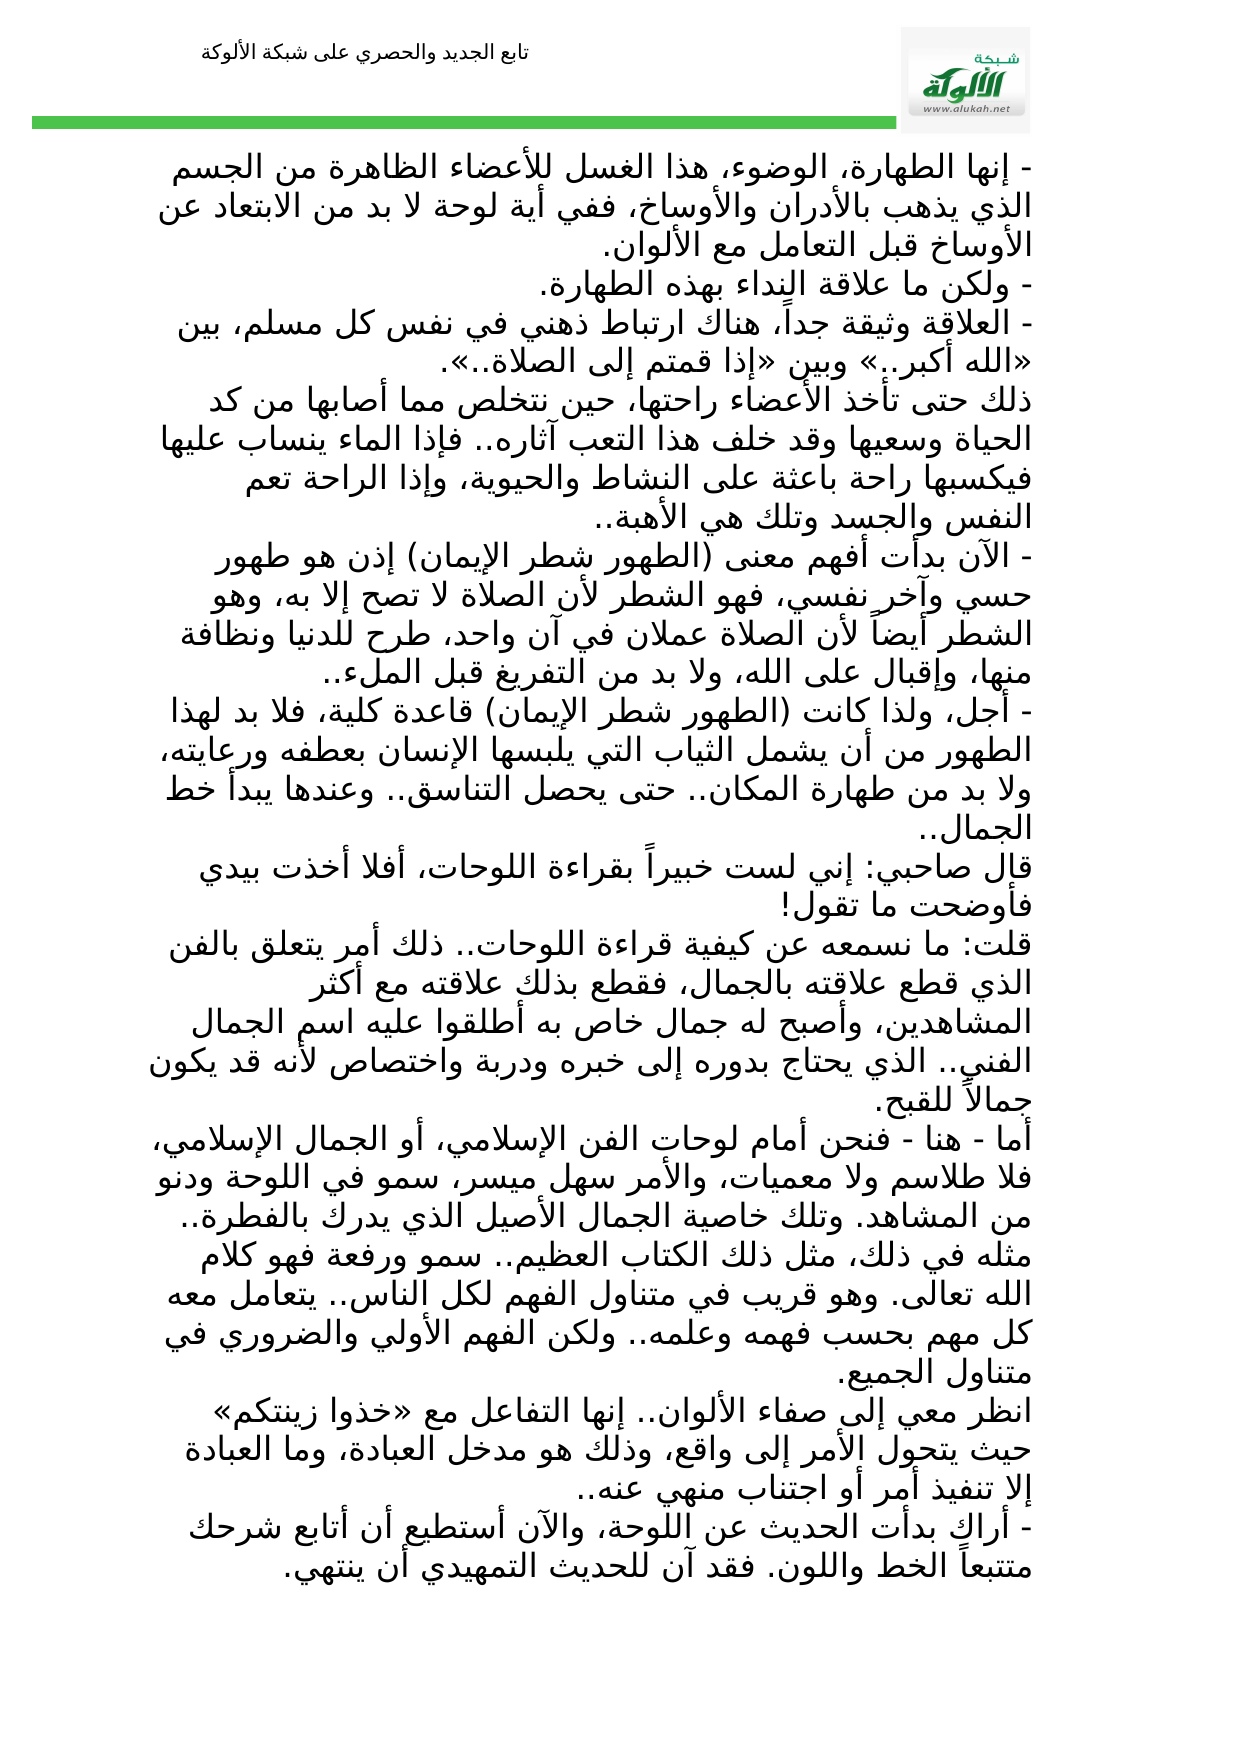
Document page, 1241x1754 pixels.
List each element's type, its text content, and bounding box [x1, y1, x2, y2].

text - إنها الطهارة، الوضوء، هذا الغسل للأعضاء الظاهرة من الجسم الذي يذهب بالأدران والأوساخ، ففي أية لوحة لا بد من الابتعاد عن الأوساخ قبل التعامل مع الألوان. [148, 148, 1033, 264]
text قلت: ما نسمعه عن كيفية قراءة اللوحات.. ذلك أمر يتعلق بالفن الذي قطع علاقته بالجمال، فقطع بذلك علاقته مع أكثر المشاهدين، وأصبح له جمال خاص به أطلقوا عليه اسم الجمال الفني.. الذي يحتاج بدوره إلى خبره ودربة واختصاص لأنه قد يكون جمالاً للقبح. [148, 925, 1033, 1119]
text أما - هنا - فنحن أمام لوحات الفن الإسلامي، أو الجمال الإسلامي، فلا طلاسم ولا معميات، والأمر سهل ميسر، سمو في اللوحة ودنو من المشاهد. وتلك خاصية الجمال الأصيل الذي يدرك بالفطرة.. [148, 1119, 1033, 1236]
text انظر معي إلى صفاء الألوان.. إنها التفاعل مع «خذوا زينتكم» حيث يتحول الأمر إلى واقع، وذلك هو مدخل العبادة، وما العبادة إلا تنفيذ أمر أو اجتناب منهي عنه.. [148, 1391, 1033, 1508]
text - أراك بدأت الحديث عن اللوحة، والآن أستطيع أن أتابع شرحك متتبعاً الخط واللون. فقد آن للحديث التمهيدي أن ينتهي. [148, 1508, 1033, 1585]
text - أجل، ولذا كانت (الطهور شطر الإيمان) قاعدة كلية، فلا بد لهذا الطهور من أن يشمل الثياب التي يلبسها الإنسان بعطفه ورعايته، ولا بد من طهارة المكان.. حتى يحصل التناسق.. وعندها يبدأ خط الجمال.. [148, 692, 1033, 847]
text مثله في ذلك، مثل ذلك الكتاب العظيم.. سمو ورفعة فهو كلام الله تعالى. وهو قريب في متناول الفهم لكل الناس.. يتعامل معه كل مهم بحسب فهمه وعلمه.. ولكن الفهم الأولي والضروري في متناول الجميع. [148, 1236, 1033, 1391]
text - العلاقة وثيقة جداً، هناك ارتباط ذهني في نفس كل مسلم، بين «الله أكبر..» وبين «إذا قمتم إلى الصلاة..». [148, 303, 1033, 381]
text قال صاحبي: إني لست خبيراً بقراءة اللوحات، أفلا أخذت بيدي فأوضحت ما تقول! [148, 847, 1033, 925]
text ذلك حتى تأخذ الأعضاء راحتها، حين نتخلص مما أصابها من كد الحياة وسعيها وقد خلف هذا التعب آثاره.. فإذا الماء ينساب عليها فيكسبها راحة باعثة على النشاط والحيوية، وإذا الراحة تعم النفس والجسد وتلك هي الأهبة.. [148, 381, 1033, 536]
text - الآن بدأت أفهم معنى (الطهور شطر الإيمان) إذن هو طهور حسي وآخر نفسي، فهو الشطر لأن الصلاة لا تصح إلا به، وهو الشطر أيضاً لأن الصلاة عملان في آن واحد، طرح للدنيا ونظافة منها، وإقبال على الله، ولا بد من التفريغ قبل الملء.. [148, 536, 1033, 692]
text - ولكن ما علاقة النداء بهذه الطهارة. [148, 264, 1033, 303]
